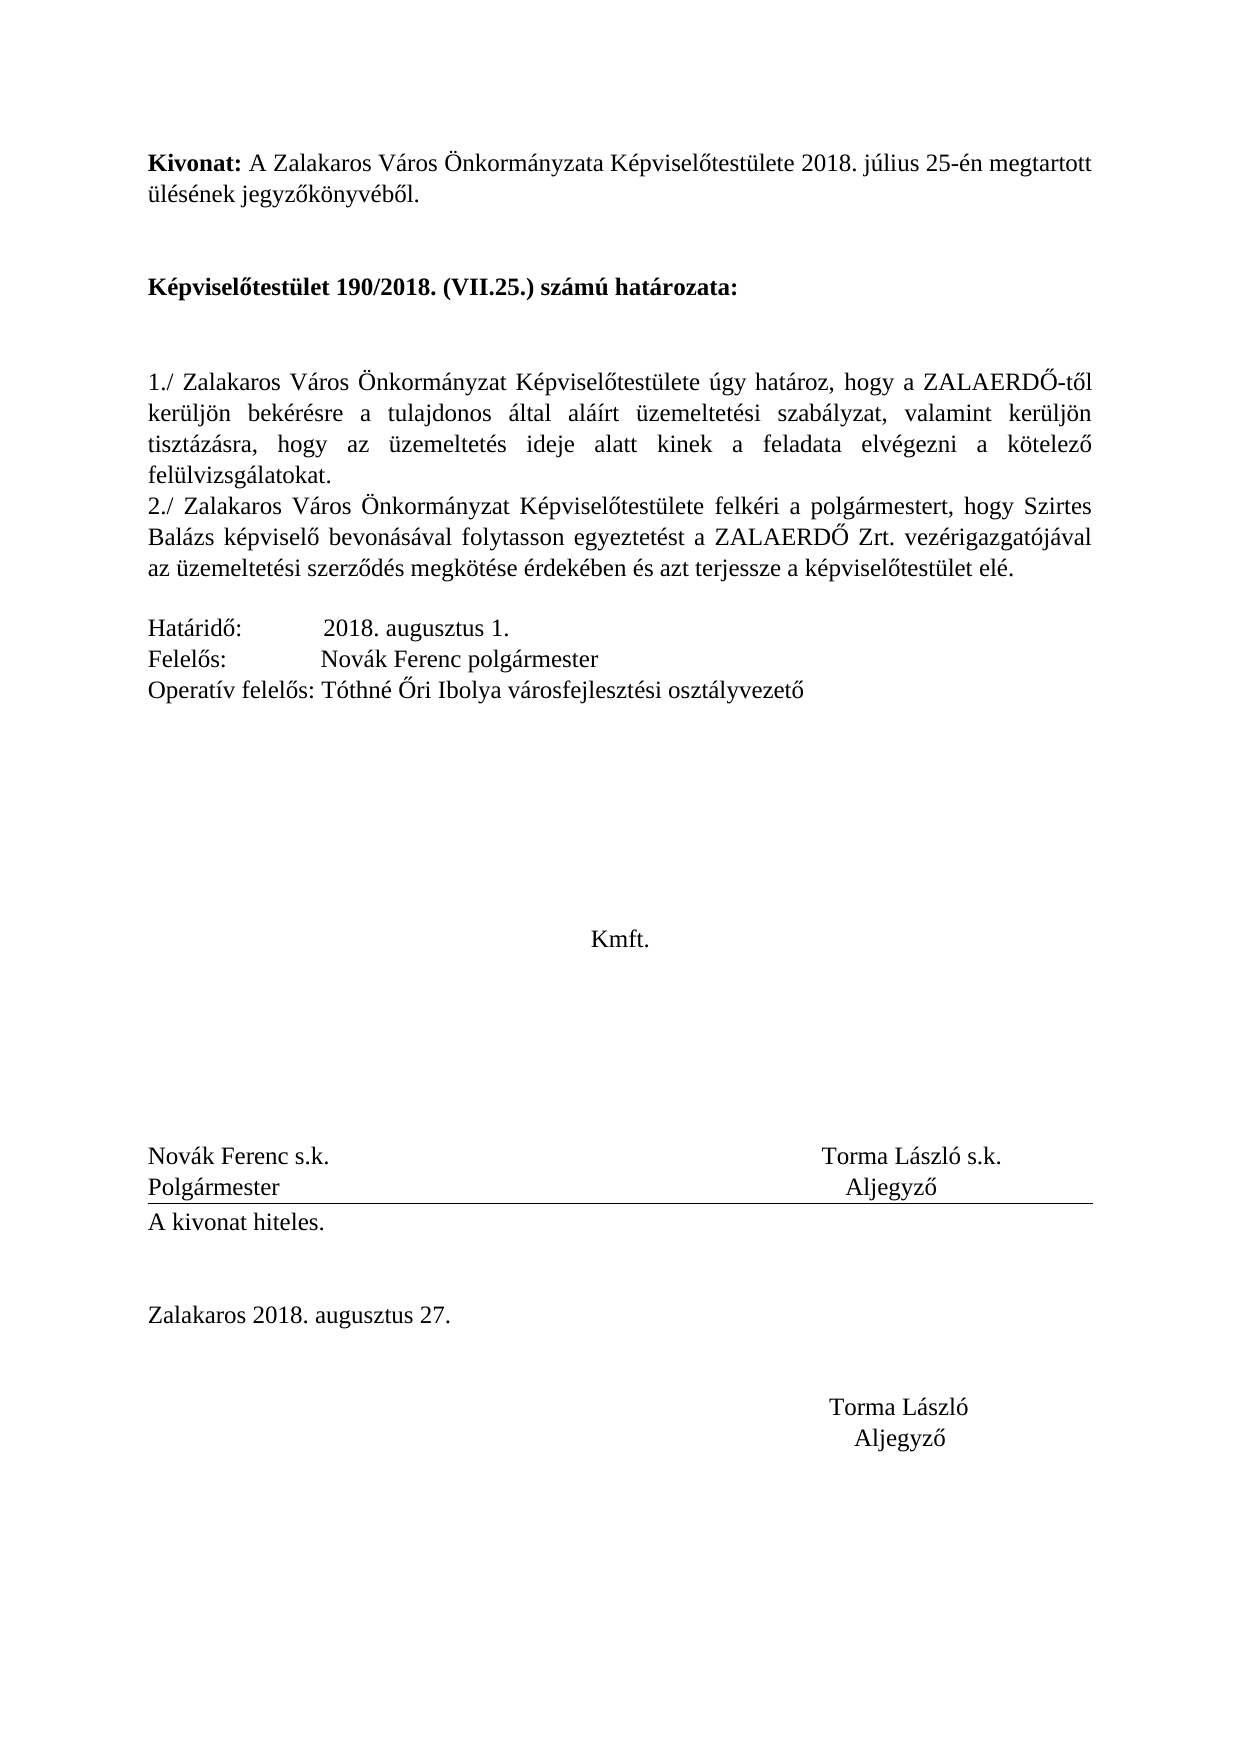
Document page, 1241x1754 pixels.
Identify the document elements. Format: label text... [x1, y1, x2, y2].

text Zalakaros 2018. augusztus 27. [148, 1300, 1093, 1328]
text Kmft. [148, 924, 1093, 952]
text Torma László [148, 1392, 1093, 1421]
text Operatív felelős: Tóthné Őri Ibolya városfejlesztési osztályvezető [148, 675, 1093, 704]
text Képviselőtestület 190/2018. (VII.25.) számú határozata: [148, 272, 1093, 301]
text Novák Ferenc s.k. Torma László s.k. [148, 1141, 1093, 1170]
text 2./ Zalakaros Város Önkormányzat Képviselőtestülete felkéri a polgármestert, hogy Szirtes Balázs képviselő bevonásával folytasson egyeztetést a ZALAERDŐ Zrt. vezérigazgatójával az üzemeltetési szerződés megkötése érdekében és azt terjessze a képviselőtestület elé. [148, 491, 1093, 582]
text A kivonat hiteles. [148, 1207, 1093, 1235]
text 1./ Zalakaros Város Önkormányzat Képviselőtestülete úgy határoz, hogy a ZALAERDŐ-től kerüljön bekérésre a tulajdonos által aláírt üzemeltetési szabályzat, valamint kerüljön tisztázásra, hogy az üzemeltetés ideje alatt kinek a feladata elvégezni a kötelező felülvizsgálatokat. [148, 367, 1093, 489]
text Polgármester Aljegyző [148, 1172, 1093, 1203]
text Kivonat: A Zalakaros Város Önkormányzata Képviselőtestülete 2018. július 25-én megtartott ülésének jegyzőkönyvéből. [148, 148, 1093, 207]
text Felelős: Novák Ferenc polgármester [148, 644, 1093, 673]
text Határidő: 2018. augusztus 1. [148, 613, 1093, 642]
text Aljegyző [148, 1423, 1093, 1452]
